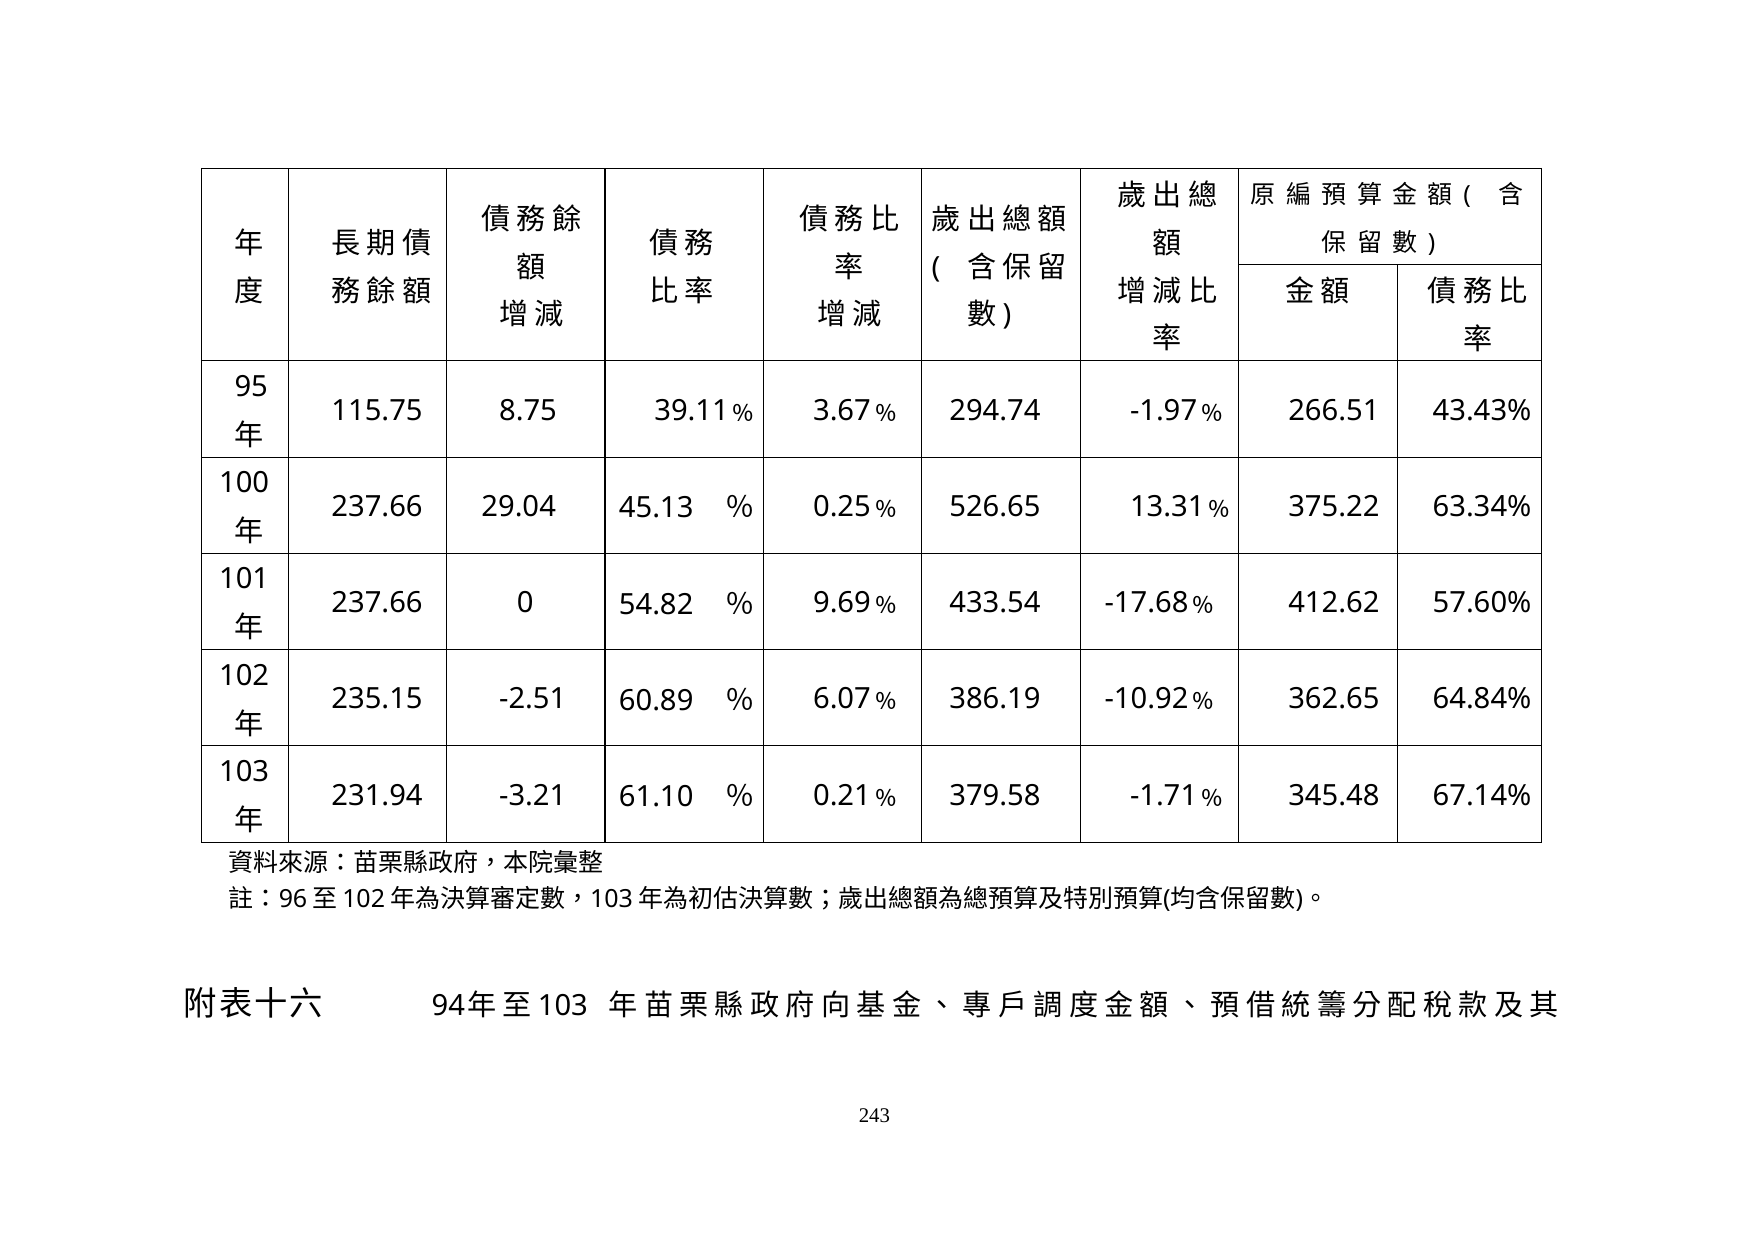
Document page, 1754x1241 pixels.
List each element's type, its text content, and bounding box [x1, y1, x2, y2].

table_header 歲出總額 增減比率 [1081, 169, 1238, 360]
table_cell 債務比率 [1398, 265, 1541, 360]
table_cell -2.51 [447, 650, 604, 745]
table_cell 67.14% [1398, 746, 1541, 842]
table_cell 45.13％ [606, 458, 763, 553]
table_cell 266.51 [1239, 361, 1397, 457]
table_cell -3.21 [447, 746, 604, 842]
table_cell 362.65 [1239, 650, 1397, 745]
table_cell 39.11﹪ [606, 361, 763, 457]
table_cell -1.97﹪ [1081, 361, 1238, 457]
table_cell 294.74 [922, 361, 1080, 457]
table_cell 237.66 [289, 458, 446, 553]
table_cell 433.54 [922, 554, 1080, 649]
table_cell 235.15 [289, 650, 446, 745]
table_cell 103年 [202, 746, 288, 842]
table_header 原編預算金額(含保留數) [1239, 169, 1541, 264]
table_cell 379.58 [922, 746, 1080, 842]
table_cell 29.04 [447, 458, 604, 553]
table_cell 231.94 [289, 746, 446, 842]
table_cell -10.92﹪ [1081, 650, 1238, 745]
table_cell 6.07﹪ [764, 650, 921, 745]
table_cell 3.67﹪ [764, 361, 921, 457]
table_cell 13.31﹪ [1081, 458, 1238, 553]
table_header 債務餘額 增減 [447, 169, 604, 360]
table_header 歲出總額 (含保留數) [922, 169, 1080, 360]
text 註：96至102年為決算審定數，103年為初估決算數；歲出總額為總預算及特別預算(均含保留數)。 [183, 879, 1565, 915]
table_cell 64.84% [1398, 650, 1541, 745]
table_cell 237.66 [289, 554, 446, 649]
table_header 債務 比率 [606, 169, 763, 360]
table_cell 57.60% [1398, 554, 1541, 649]
table_cell 386.19 [922, 650, 1080, 745]
text 資料來源：苗栗縣政府，本院彙整 [183, 843, 1565, 879]
table_cell 9.69﹪ [764, 554, 921, 649]
table_cell 345.48 [1239, 746, 1397, 842]
table_cell 0.25﹪ [764, 458, 921, 553]
table_cell 95年 [202, 361, 288, 457]
table_cell 101年 [202, 554, 288, 649]
table_cell -1.71﹪ [1081, 746, 1238, 842]
table_cell 61.10％ [606, 746, 763, 842]
table_cell 54.82％ [606, 554, 763, 649]
table_cell 102年 [202, 650, 288, 745]
table_header 長期債務餘額 [289, 169, 446, 360]
table_cell 526.65 [922, 458, 1080, 553]
table_cell 115.75 [289, 361, 446, 457]
table_cell 375.22 [1239, 458, 1397, 553]
table_cell 43.43% [1398, 361, 1541, 457]
table_cell 100年 [202, 458, 288, 553]
table_cell 0 [447, 554, 604, 649]
table_header 債務比率 增減 [764, 169, 921, 360]
table_cell 8.75 [447, 361, 604, 457]
table_header 年度 [202, 169, 288, 360]
table_cell -17.68﹪ [1081, 554, 1238, 649]
table_cell 0.21﹪ [764, 746, 921, 842]
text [183, 953, 1565, 1049]
table_cell 412.62 [1239, 554, 1397, 649]
table_cell 60.89％ [606, 650, 763, 745]
table_cell 金額 [1239, 265, 1397, 360]
table_cell 63.34% [1398, 458, 1541, 553]
